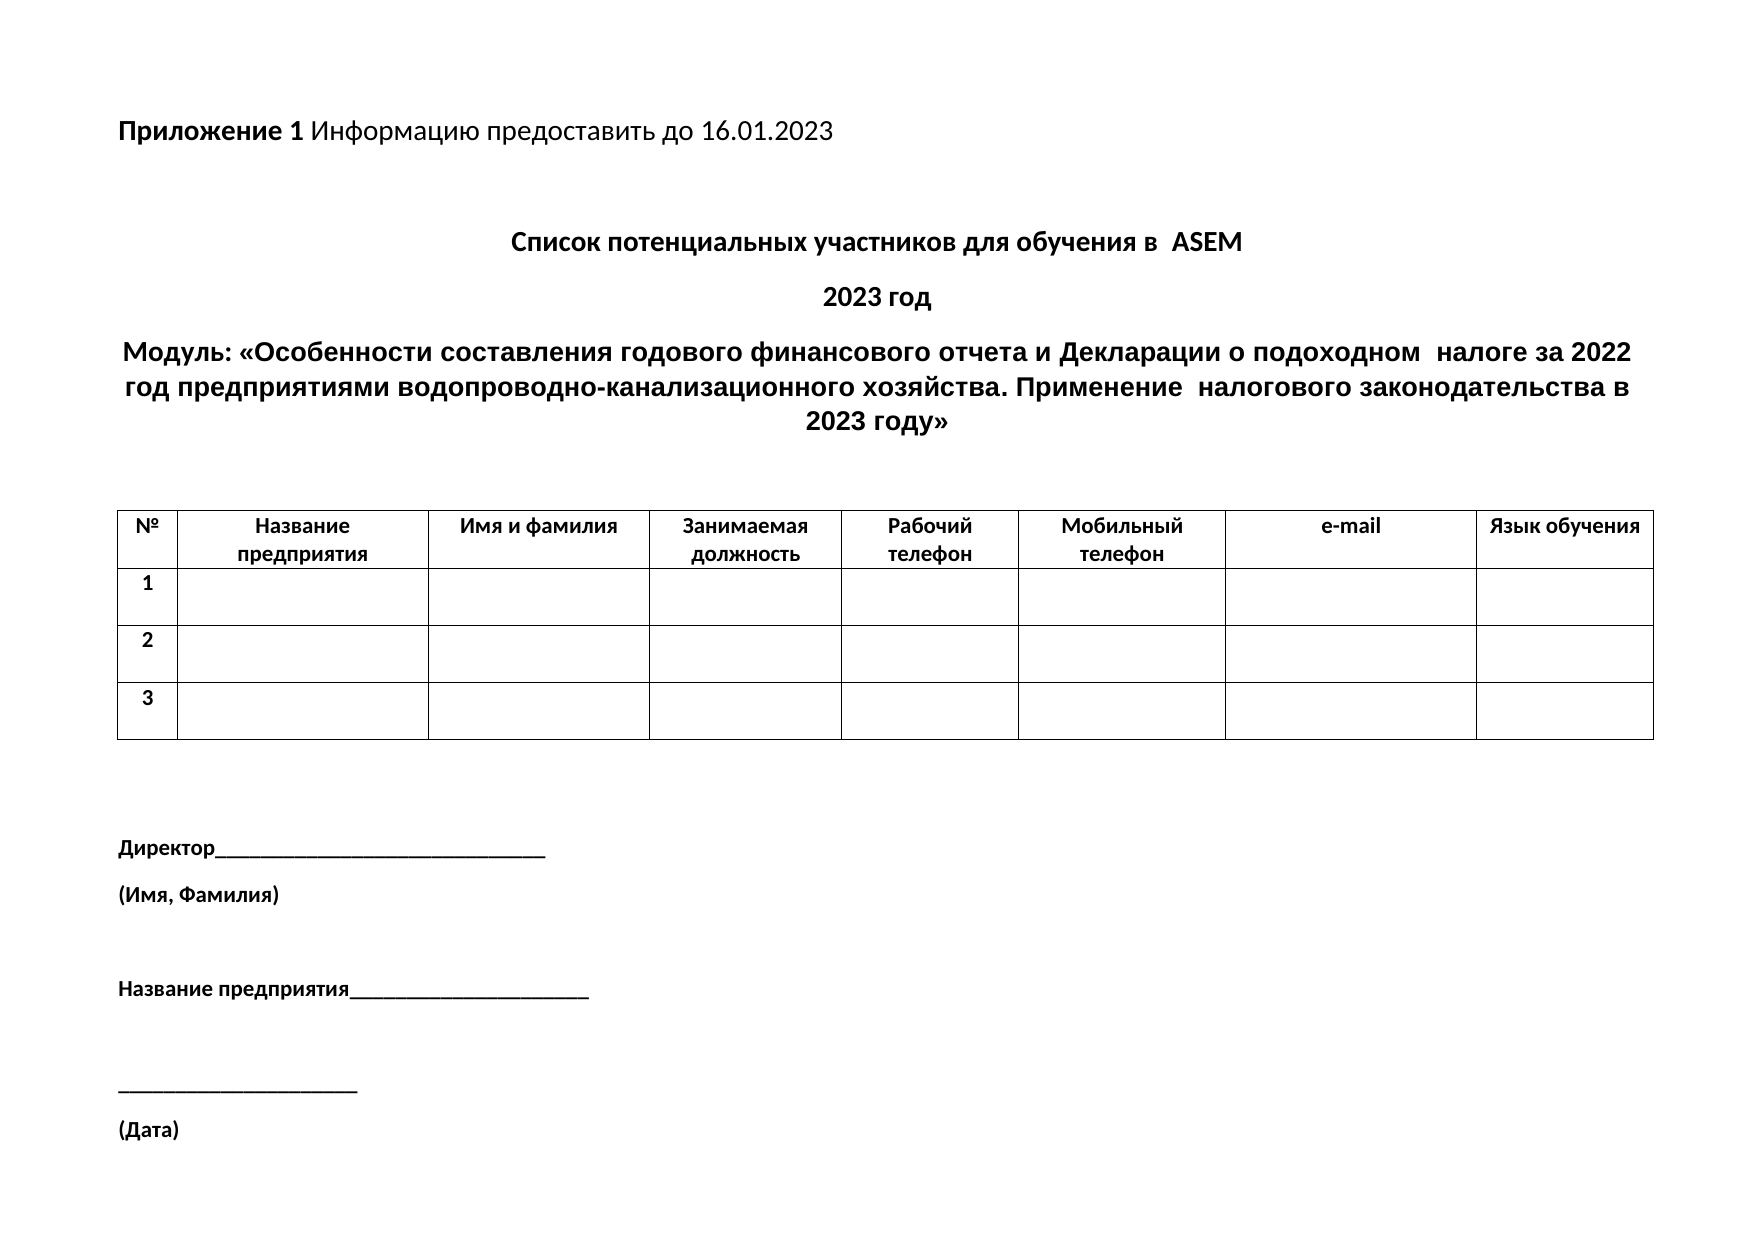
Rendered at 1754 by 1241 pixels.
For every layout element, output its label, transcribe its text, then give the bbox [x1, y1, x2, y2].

table_header № [118, 511, 177, 567]
table_cell [1019, 569, 1225, 624]
table_cell [429, 569, 649, 624]
table_cell [1477, 569, 1653, 624]
table_cell [650, 569, 841, 624]
table_cell 3 [118, 683, 177, 739]
table_cell [842, 569, 1018, 624]
table_cell [178, 626, 428, 682]
table_cell [1019, 626, 1225, 682]
table_cell [178, 683, 428, 739]
text Название предприятия_____________________ [118, 974, 1636, 1002]
table_cell [650, 683, 841, 739]
text 2023 год [118, 278, 1636, 313]
table_cell [1226, 569, 1476, 624]
table_header Рабочий телефон [842, 511, 1018, 567]
table_header Мобильный телефон [1019, 511, 1225, 567]
text Модуль: «Особенности составления годового финансового отчета и Декларации о подоходном налоге за 2022 год предприятиями водопроводно-канализационного хозяйства. Применение налогового законодательства в 2023 году» [118, 333, 1636, 436]
table_cell [429, 683, 649, 739]
table_cell [429, 626, 649, 682]
table_cell 1 [118, 569, 177, 624]
table_cell [1226, 626, 1476, 682]
table_cell [1019, 683, 1225, 739]
table_header e-mail [1226, 511, 1476, 567]
table_cell [842, 683, 1018, 739]
table_cell 2 [118, 626, 177, 682]
table_header Занимаемая должность [650, 511, 841, 567]
table_header Название предприятия [178, 511, 428, 567]
text _____________________ [118, 1068, 1636, 1096]
table_header Язык обучения [1477, 511, 1653, 567]
table_cell [1226, 683, 1476, 739]
table_cell [1477, 626, 1653, 682]
text Директор_____________________________ [118, 833, 1636, 861]
table_cell [178, 569, 428, 624]
table_cell [1477, 683, 1653, 739]
text (Имя, Фамилия) [118, 880, 1636, 908]
text Приложение 1 Информацию предоставить до 16.01.2023 [118, 112, 1636, 148]
table_cell [650, 626, 841, 682]
table_header Имя и фамилия [429, 511, 649, 567]
text Список потенциальных участников для обучения в ASEM [118, 223, 1636, 258]
table_cell [842, 626, 1018, 682]
text (Дата) [118, 1115, 1636, 1143]
